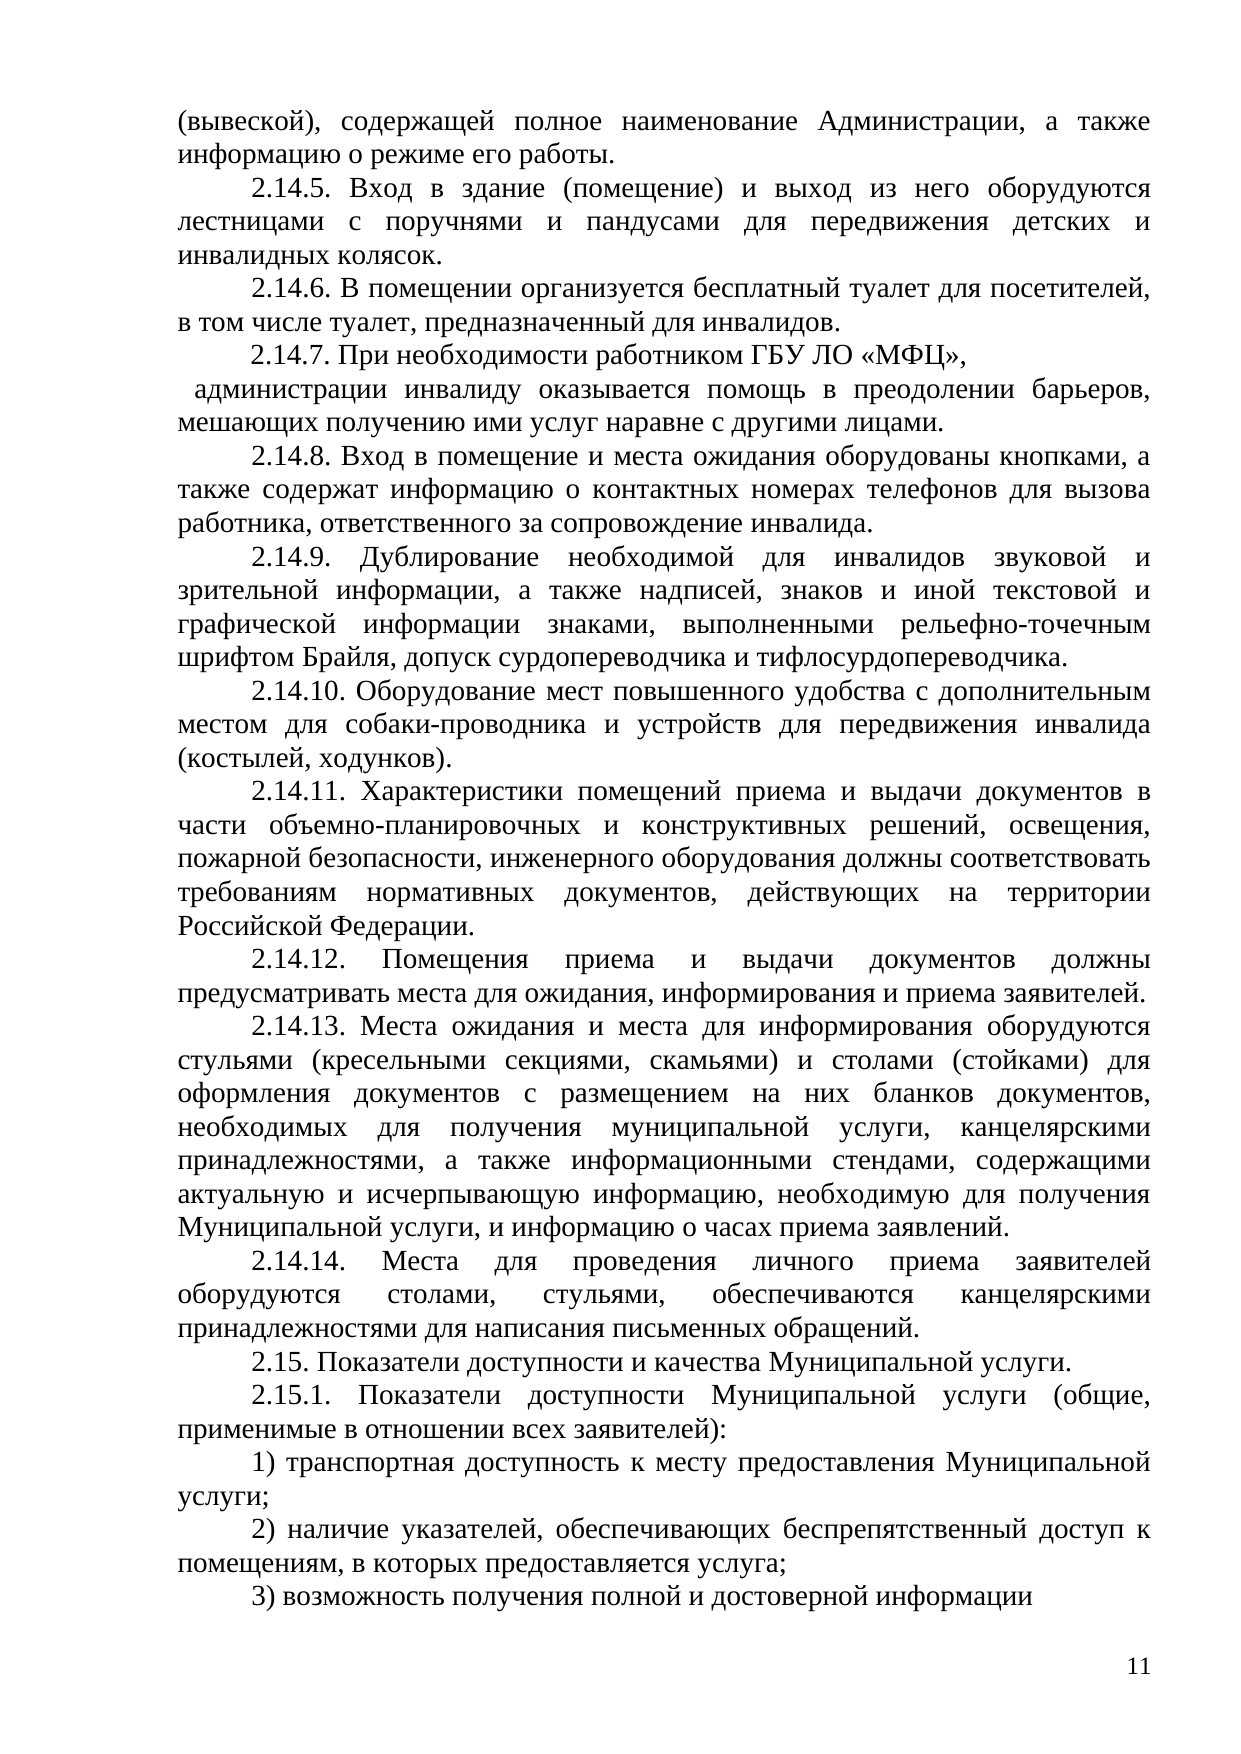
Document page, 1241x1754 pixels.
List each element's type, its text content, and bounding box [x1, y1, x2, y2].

text 2.14.7. При необходимости работником ГБУ ЛО «МФЦ», [177, 337, 1152, 371]
text 2) наличие указателей, обеспечивающих беспрепятственный доступ к помещениям, в которых предоставляется услуга; [177, 1511, 1152, 1578]
text 2.14.9. Дублирование необходимой для инвалидов звуковой и зрительной информации, а также надписей, знаков и иной текстовой и графической информации знаками, выполненными рельефно-точечным шрифтом Брайля, допуск сурдопереводчика и тифлосурдопереводчика. [177, 539, 1152, 673]
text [177, 103, 1152, 170]
text 2.14.5. Вход в здание (помещение) и выход из него оборудуются лестницами с поручнями и пандусами для передвижения детских и инвалидных колясок. [177, 170, 1152, 270]
text администрации инвалиду оказывается помощь в преодолении барьеров, мешающих получению ими услуг наравне с другими лицами. [177, 371, 1152, 438]
text 1) транспортная доступность к месту предоставления Муниципальной услуги; [177, 1444, 1152, 1511]
text 2.14.12. Помещения приема и выдачи документов должны предусматривать места для ожидания, информирования и приема заявителей. [177, 941, 1152, 1008]
text 2.14.14. Места для проведения личного приема заявителей оборудуются столами, стульями, обеспечиваются канцелярскими принадлежностями для написания письменных обращений. [177, 1243, 1152, 1344]
text 2.15.1. Показатели доступности Муниципальной услуги (общие, применимые в отношении всех заявителей): [177, 1377, 1152, 1444]
text 2.14.8. Вход в помещение и места ожидания оборудованы кнопками, а также содержат информацию о контактных номерах телефонов для вызова работника, ответственного за сопровождение инвалида. [177, 438, 1152, 539]
text 2.14.6. В помещении организуется бесплатный туалет для посетителей, в том числе туалет, предназначенный для инвалидов. [177, 270, 1152, 337]
text 2.14.11. Характеристики помещений приема и выдачи документов в части объемно-планировочных и конструктивных решений, освещения, пожарной безопасности, инженерного оборудования должны соответствовать требованиям нормативных документов, действующих на территории Российской Федерации. [177, 773, 1152, 941]
text 2.14.13. Места ожидания и места для информирования оборудуются стульями (кресельными секциями, скамьями) и столами (стойками) для оформления документов с размещением на них бланков документов, необходимых для получения муниципальной услуги, канцелярскими принадлежностями, а также информационными стендами, содержащими актуальную и исчерпывающую информацию, необходимую для получения Муниципальной услуги, и информацию о часах приема заявлений. [177, 1008, 1152, 1243]
text 2.14.10. Оборудование мест повышенного удобства с дополнительным местом для собаки-проводника и устройств для передвижения инвалида (костылей, ходунков). [177, 673, 1152, 773]
text 3) возможность получения полной и достоверной информации [177, 1578, 1152, 1612]
text 2.15. Показатели доступности и качества Муниципальной услуги. [177, 1344, 1152, 1377]
